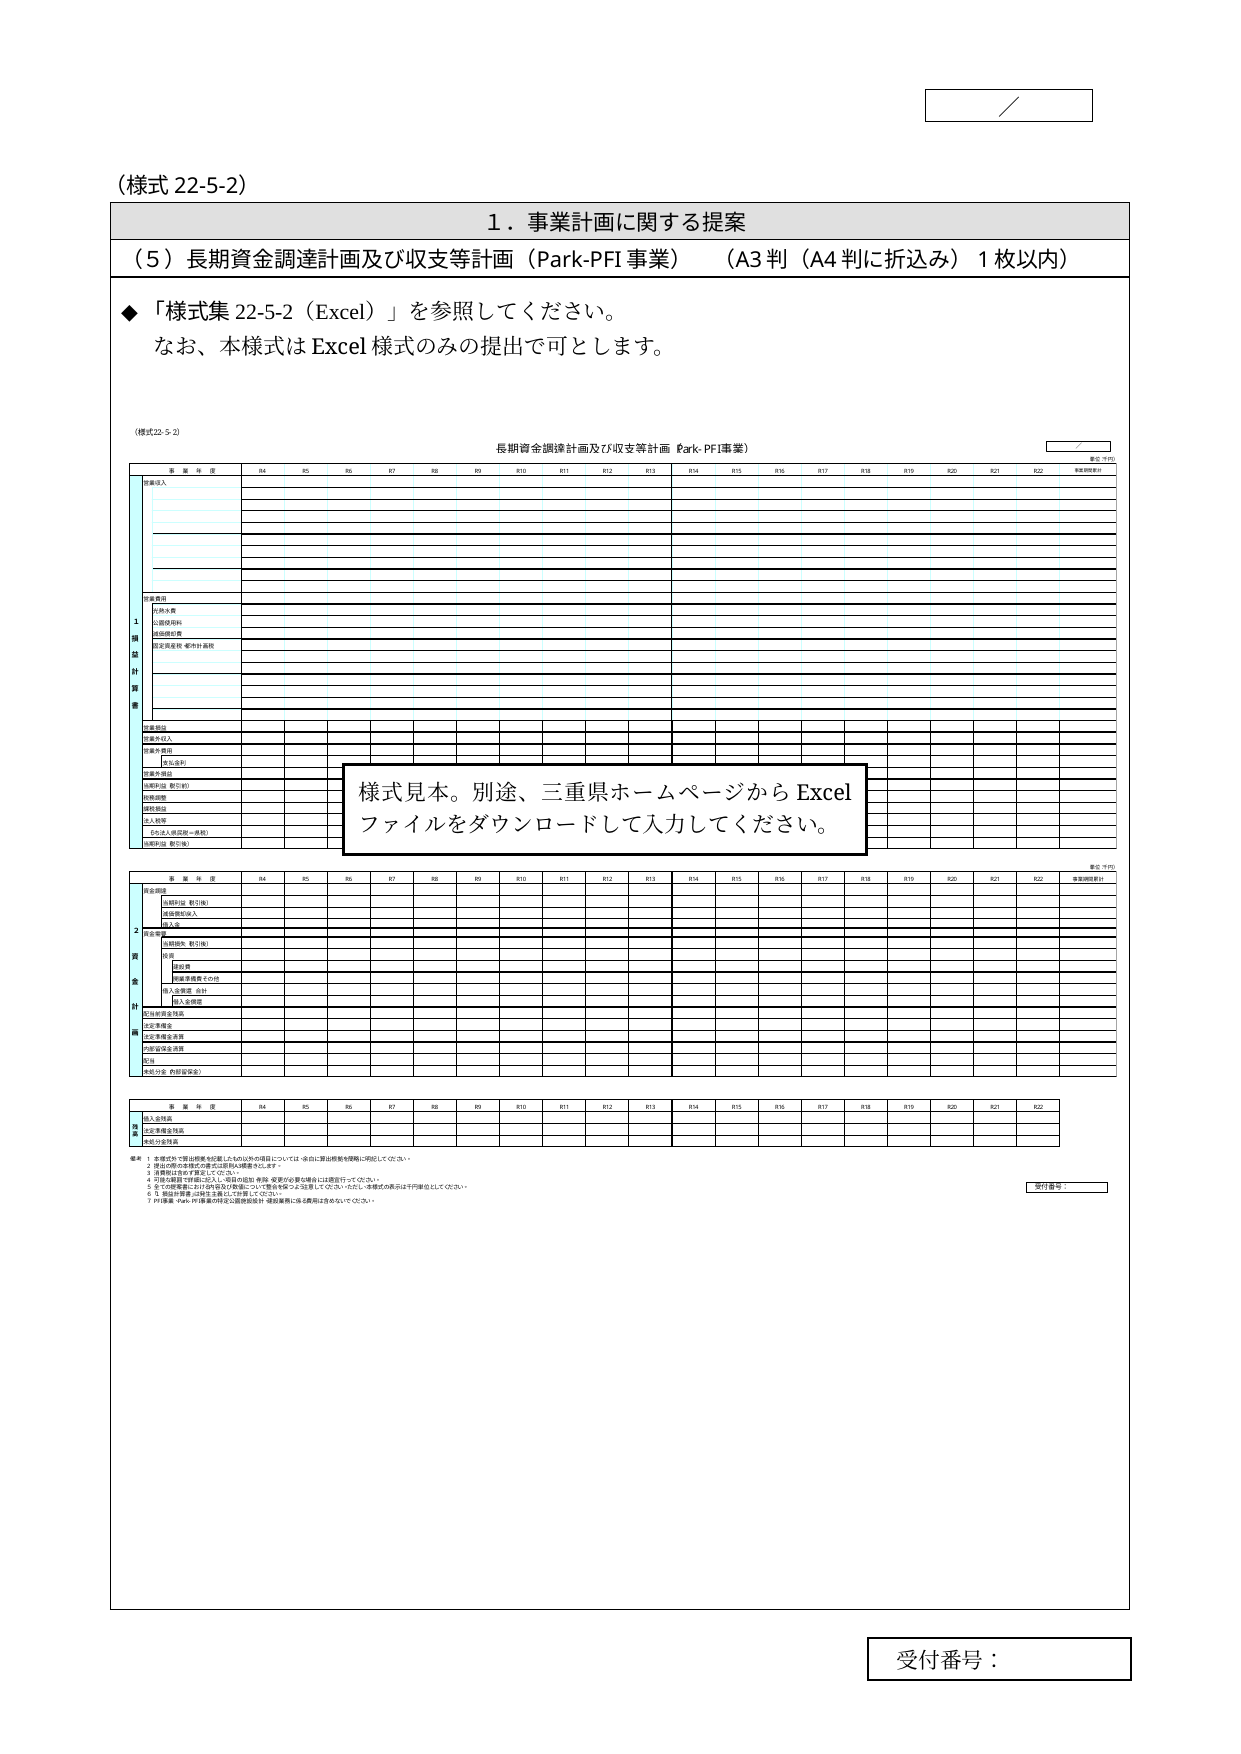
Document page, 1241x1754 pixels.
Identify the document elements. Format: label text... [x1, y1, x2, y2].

table_header １．事業計画に関する提案 [111, 203, 1129, 239]
table_cell ◆ 「様式集22-5-2（Excel）」を参照してください。 なお、本様式はExcel様式のみの提出で可とします。 [111, 278, 1129, 1609]
table_cell （５）長期資金調達計画及び収支等計画（Park-PFI事業） （A3判（A4判に折込み） 1枚以内） [111, 240, 1129, 276]
title （様式22-5-2） [104, 168, 1092, 202]
